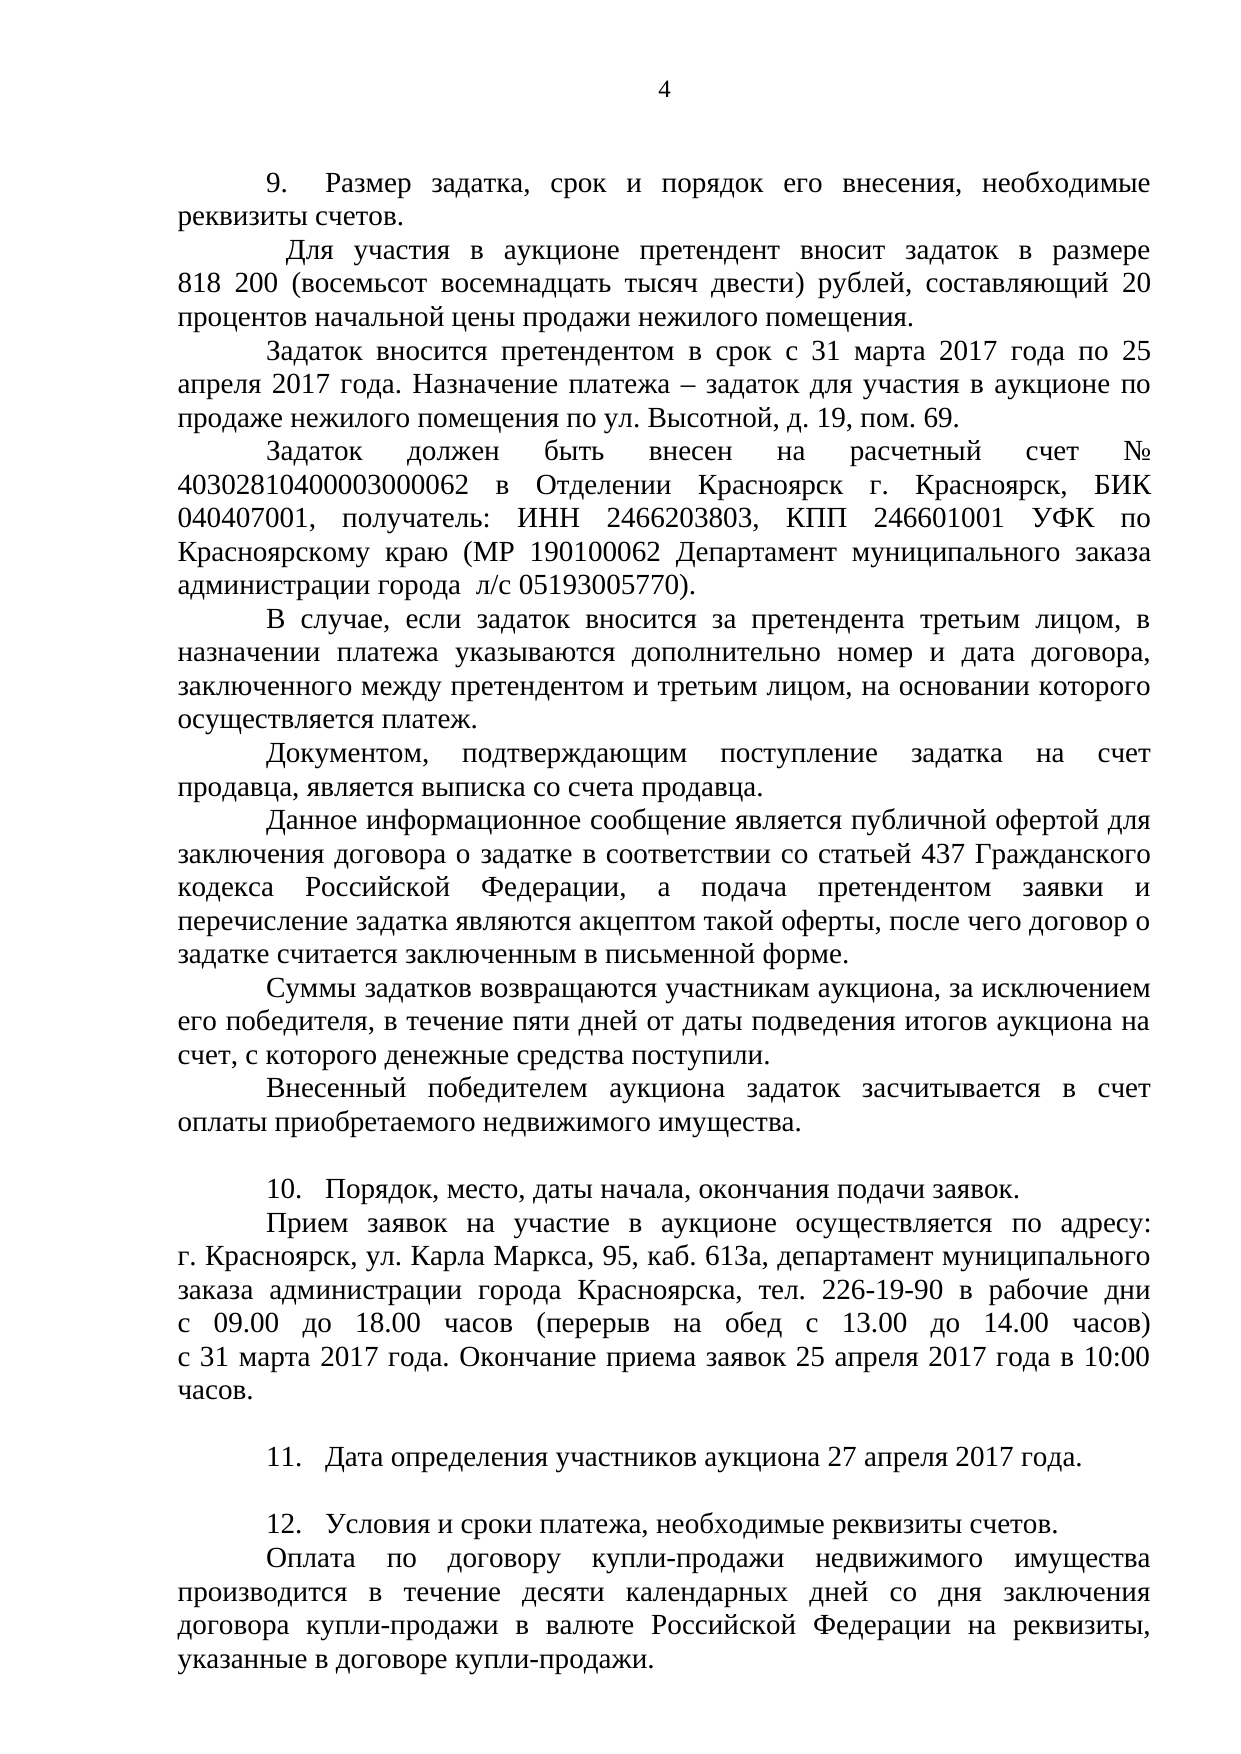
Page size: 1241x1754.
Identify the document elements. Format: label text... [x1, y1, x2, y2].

text Данное информационное сообщение является публичной офертой для заключения договора о задатке в соответствии со статьей 437 Гражданского кодекса Российской Федерации, а подача претендентом заявки и перечисление задатка являются акцептом такой оферты, после чего договор о задатке считается заключенным в письменной форме. [177, 802, 1152, 970]
list Размер задатка, срок и порядок его внесения, необходимые реквизиты счетов. [177, 165, 1152, 232]
list Дата определения участников аукциона 27 апреля 2017 года. [177, 1439, 1152, 1473]
text Задаток вносится претендентом в срок с 31 марта 2017 года по 25 апреля 2017 года. Назначение платежа – задаток для участия в аукционе по продаже нежилого помещения по ул. Высотной, д. 19, пом. 69. [177, 333, 1152, 433]
text Оплата по договору купли-продажи недвижимого имущества производится в течение десяти календарных дней со дня заключения договора купли-продажи в валюте Российской Федерации на реквизиты, указанные в договоре купли-продажи. [177, 1540, 1152, 1674]
text Документом, подтверждающим поступление задатка на счет продавца, является выписка со счета продавца. [177, 735, 1152, 802]
text Для участия в аукционе претендент вносит задаток в размере 818 200 (восемьсот восемнадцать тысяч двести) рублей, составляющий 20 процентов начальной цены продажи нежилого помещения. [177, 232, 1152, 333]
text Суммы задатков возвращаются участникам аукциона, за исключением его победителя, в течение пяти дней от даты подведения итогов аукциона на счет, с которого денежные средства поступили. [177, 970, 1152, 1071]
text В случае, если задаток вносится за претендента третьим лицом, в назначении платежа указываются дополнительно номер и дата договора, заключенного между претендентом и третьим лицом, на основании которого осуществляется платеж. [177, 601, 1152, 735]
text Задаток должен быть внесен на расчетный счет № 40302810400003000062 в Отделении Красноярск г. Красноярск, БИК 040407001, получатель: ИНН 2466203803, КПП 246601001 УФК по Красноярскому краю (МР 190100062 Департамент муниципального заказа администрации города л/с 05193005770). [177, 433, 1152, 601]
text Внесенный победителем аукциона задаток засчитывается в счет оплаты приобретаемого недвижимого имущества. [177, 1071, 1152, 1138]
list Порядок, место, даты начала, окончания подачи заявок. [177, 1171, 1152, 1205]
list Прием заявок на участие в аукционе осуществляется по адресу: г. Красноярск, ул. Карла Маркса, 95, каб. 613а, департамент муниципального заказа администрации города Красноярска, тел. 226-19-90 в рабочие дни с 09.00 до 18.00 часов (перерыв на обед с 13.00 до 14.00 часов) с 31 марта 2017 года. Окончание приема заявок 25 апреля 2017 года в 10:00 часов. [177, 1205, 1152, 1406]
list Условия и сроки платежа, необходимые реквизиты счетов. [177, 1507, 1152, 1540]
